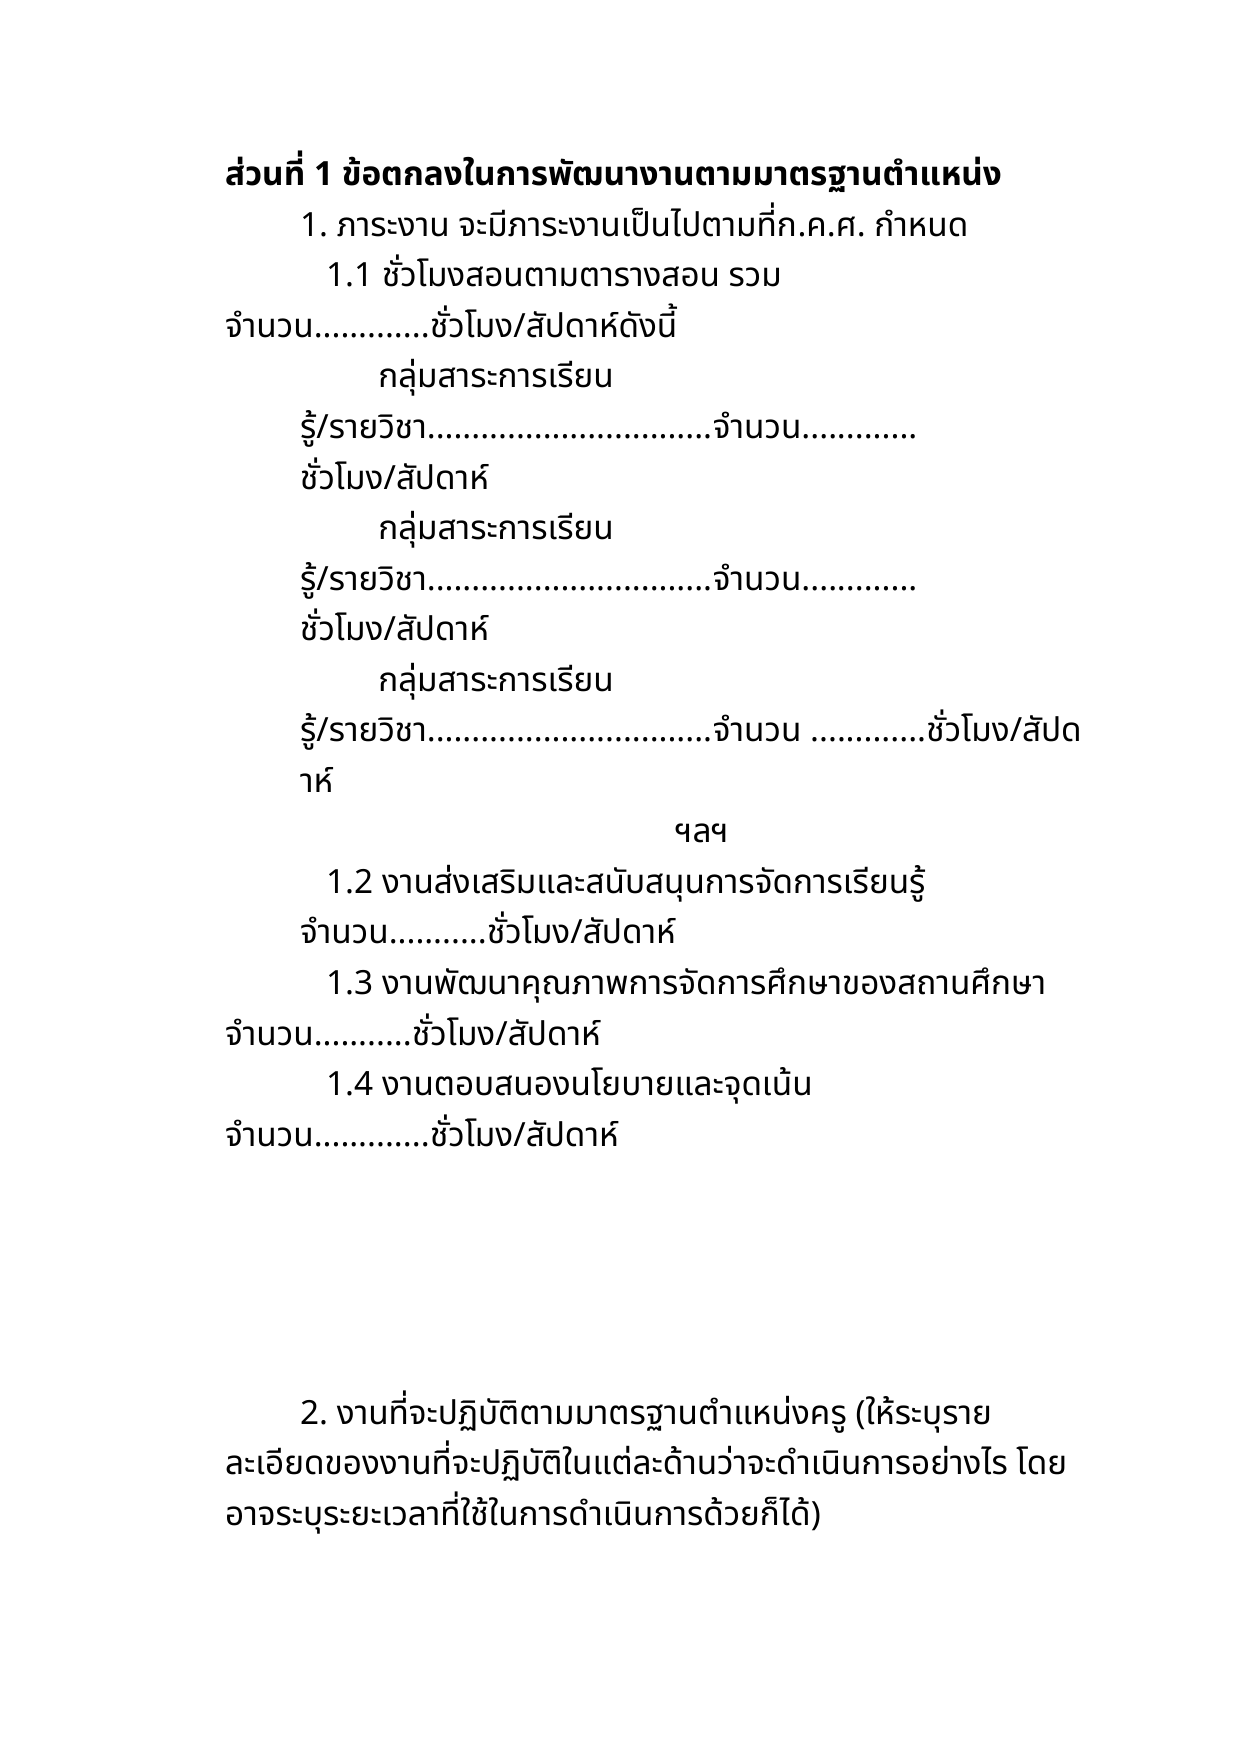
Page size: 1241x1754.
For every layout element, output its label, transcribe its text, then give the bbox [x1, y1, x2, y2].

text 1.2 งานส่งเสริมและสนับสนุนการจัดการเรียนรู้ จำนวน...........ชั่วโมง/สัปดาห์ [300, 858, 1090, 959]
text 1.4 งานตอบสนองนโยบายและจุดเน้น จำนวน.............ชั่วโมง/สัปดาห์ [225, 1060, 1090, 1161]
text ฯลฯ [150, 807, 1090, 858]
text กลุ่มสาระการเรียนรู้/รายวิชา................................จำนวน............. ชั่วโมง/สัปดาห์ [300, 352, 1090, 504]
text 1.1 ชั่วโมงสอนตามตารางสอน รวมจำนวน.............ชั่วโมง/สัปดาห์ดังนี้ [225, 251, 1090, 352]
text 2. งานที่จะปฏิบัติตามมาตรฐานตำแหน่งครู (ให้ระบุรายละเอียดของงานที่จะปฏิบัติในแต่ละด้านว่าจะดำเนินการอย่างไร โดยอาจระบุระยะเวลาที่ใช้ในการดำเนินการด้วยก็ได้) [225, 1388, 1090, 1540]
text กลุ่มสาระการเรียนรู้/รายวิชา................................จำนวน .............ชั่วโมง/สัปดาห์ [300, 656, 1090, 807]
text ส่วนที่ 1 ข้อตกลงในการพัฒนางานตามมาตรฐานตำแหน่ง [150, 150, 1090, 201]
text กลุ่มสาระการเรียนรู้/รายวิชา................................จำนวน............. ชั่วโมง/สัปดาห์ [300, 504, 1090, 656]
text 1.3 งานพัฒนาคุณภาพการจัดการศึกษาของสถานศึกษา จำนวน...........ชั่วโมง/สัปดาห์ [225, 959, 1090, 1060]
text 1. ภาระงาน จะมีภาระงานเป็นไปตามที่ก.ค.ศ. กำหนด [225, 201, 1090, 251]
